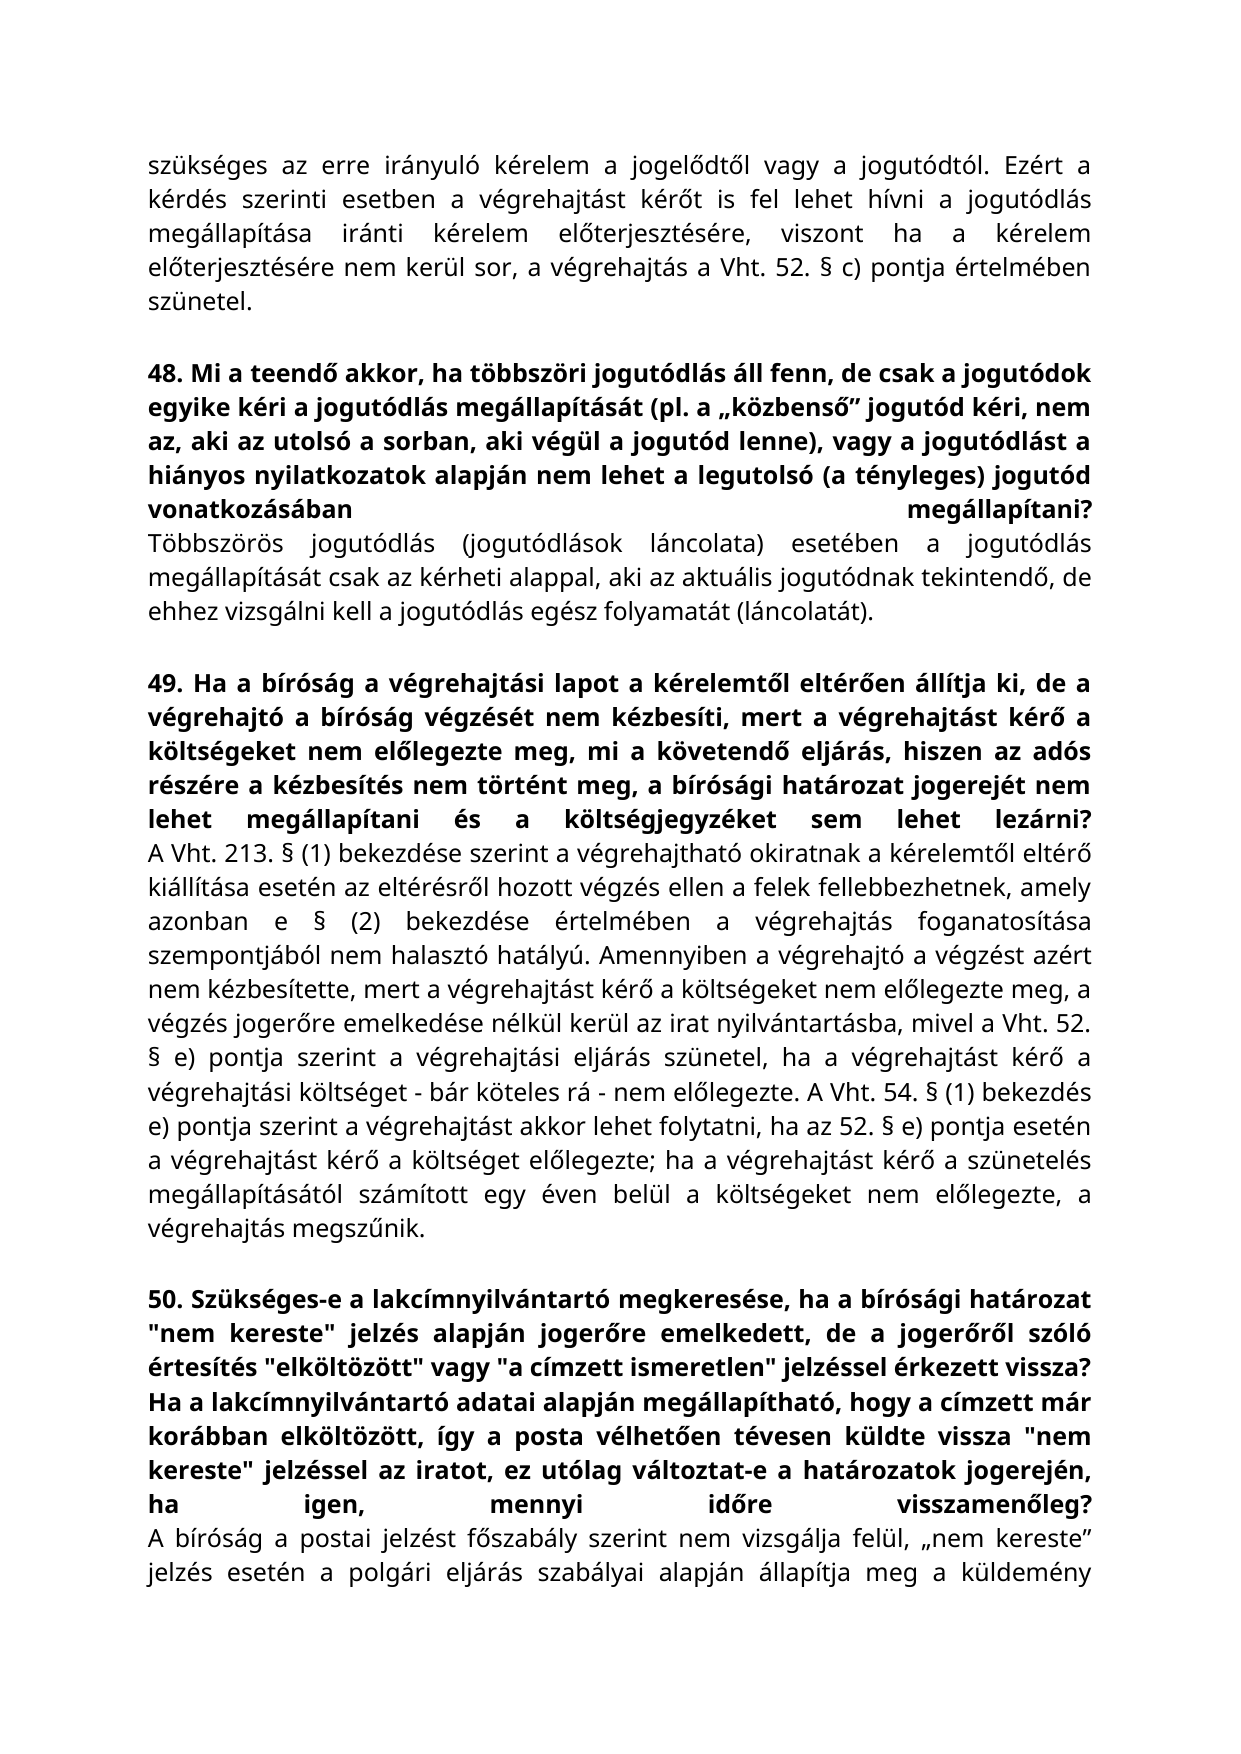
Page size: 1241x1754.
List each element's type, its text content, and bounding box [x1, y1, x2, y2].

text 48. Mi a teendő akkor, ha többszöri jogutódlás áll fenn, de csak a jogutódok egyike kéri a jogutódlás megállapítását (pl. a „közbenső” jogutód kéri, nem az, aki az utolsó a sorban, aki végül a jogutód lenne), vagy a jogutódlást a hiányos nyilatkozatok alapján nem lehet a legutolsó (a tényleges) jogutód vonatkozásában megállapítani? Többszörös jogutódlás (jogutódlások láncolata) esetében a jogutódlás megállapítását csak az kérheti alappal, aki az aktuális jogutódnak tekintendő, de ehhez vizsgálni kell a jogutódlás egész folyamatát (láncolatát). [148, 355, 1093, 628]
text 49. Ha a bíróság a végrehajtási lapot a kérelemtől eltérően állítja ki, de a végrehajtó a bíróság végzését nem kézbesíti, mert a végrehajtást kérő a költségeket nem előlegezte meg, mi a követendő eljárás, hiszen az adós részére a kézbesítés nem történt meg, a bírósági határozat jogerejét nem lehet megállapítani és a költségjegyzéket sem lehet lezárni? A Vht. 213. § (1) bekezdése szerint a végrehajtható okiratnak a kérelemtől eltérő kiállítása esetén az eltérésről hozott végzés ellen a felek fellebbezhetnek, amely azonban e § (2) bekezdése értelmében a végrehajtás foganatosítása szempontjából nem halasztó hatályú. Amennyiben a végrehajtó a végzést azért nem kézbesítette, mert a végrehajtást kérő a költségeket nem előlegezte meg, a végzés jogerőre emelkedése nélkül kerül az irat nyilvántartásba, mivel a Vht. 52. § e) pontja szerint a végrehajtási eljárás szünetel, ha a végrehajtást kérő a végrehajtási költséget - bár köteles rá - nem előlegezte. A Vht. 54. § (1) bekezdés e) pontja szerint a végrehajtást akkor lehet folytatni, ha az 52. § e) pontja esetén a végrehajtást kérő a költséget előlegezte; ha a végrehajtást kérő a szünetelés megállapításától számított egy éven belül a költségeket nem előlegezte, a végrehajtás megszűnik. [148, 665, 1093, 1244]
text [148, 148, 1093, 318]
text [148, 1282, 1093, 1588]
